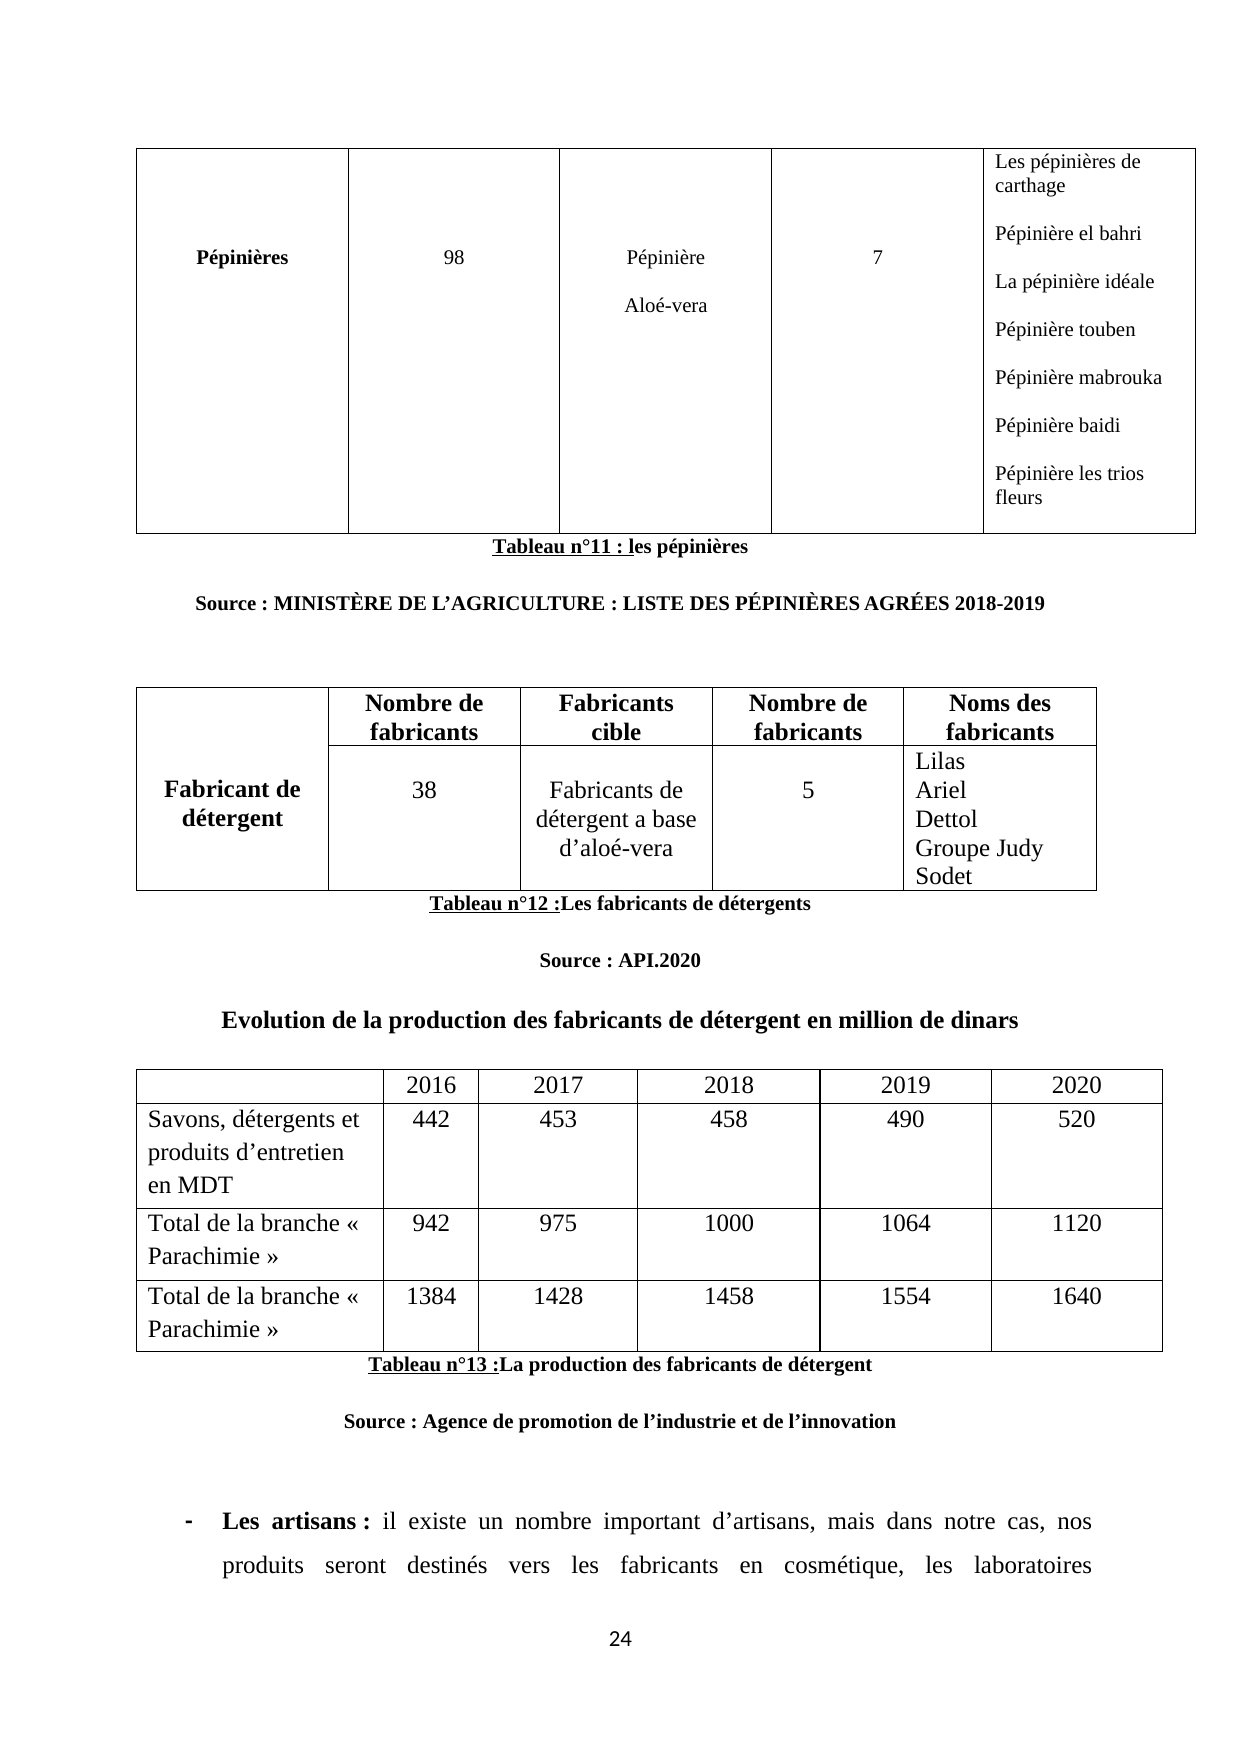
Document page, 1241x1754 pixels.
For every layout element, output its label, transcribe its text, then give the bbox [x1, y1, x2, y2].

table_header [137, 1070, 383, 1103]
table_cell 1428 [479, 1281, 637, 1351]
table_cell 1120 [992, 1209, 1162, 1280]
table_header Fabricants cible [521, 688, 712, 745]
table_cell Fabricants de détergent a base d’aloé-vera [521, 746, 712, 890]
table_header 2016 [384, 1070, 478, 1103]
table_cell Total de la branche « Parachimie » [137, 1209, 383, 1280]
table_cell 520 [992, 1104, 1162, 1207]
table_cell 1064 [821, 1209, 991, 1280]
table_header 2017 [479, 1070, 637, 1103]
table_cell 442 [384, 1104, 478, 1207]
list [185, 1506, 1093, 1579]
table_cell 5 [713, 746, 903, 890]
table_cell 490 [821, 1104, 991, 1207]
table_header Noms des fabricants [904, 688, 1096, 745]
table_cell 453 [479, 1104, 637, 1207]
table_header 2020 [992, 1070, 1162, 1103]
table_header 2019 [821, 1070, 991, 1103]
table_cell 1554 [821, 1281, 991, 1351]
text Tableau n°12 :Les fabricants de détergents [148, 891, 1093, 915]
table_header Pépinières [137, 149, 348, 533]
text Evolution de la production des fabricants de détergent en million de dinars [148, 1005, 1093, 1034]
table_cell Pépinière Aloé-vera [560, 149, 771, 533]
table_cell Savons, détergents et produits d’entretien en MDT [137, 1104, 383, 1207]
table_cell 942 [384, 1209, 478, 1280]
table_cell 1000 [638, 1209, 819, 1280]
table_cell 7 [772, 149, 983, 533]
table_header Fabricant de détergent [137, 688, 328, 890]
table_header Nombre de fabricants [329, 688, 520, 745]
text Tableau n°11 : les pépinières [148, 534, 1093, 558]
table_cell Lilas Ariel Dettol Groupe Judy Sodet [904, 746, 1096, 890]
table_cell Total de la branche « Parachimie » [137, 1281, 383, 1351]
table_cell 1458 [638, 1281, 819, 1351]
table_cell 458 [638, 1104, 819, 1207]
table_header Nombre de fabricants [713, 688, 903, 745]
text Source : API.2020 [148, 948, 1093, 972]
table_cell Les pépinières de carthage Pépinière el bahri La pépinière idéale Pépinière touben Pépinière mabrouka Pépinière baidi Pépinière les trios fleurs [984, 149, 1195, 533]
text Source : Agence de promotion de l’industrie et de l’innovation [148, 1409, 1093, 1433]
table_header 2018 [638, 1070, 819, 1103]
table_cell 98 [349, 149, 559, 533]
subtitle Source : ministère de l’agriculture : LISTE DES PÉPINIÈRES AGRÉES 2018-2019 [148, 591, 1093, 615]
table_cell 38 [329, 746, 520, 890]
table_cell 975 [479, 1209, 637, 1280]
text Tableau n°13 :La production des fabricants de détergent [148, 1352, 1093, 1376]
table_cell 1384 [384, 1281, 478, 1351]
table_cell 1640 [992, 1281, 1162, 1351]
